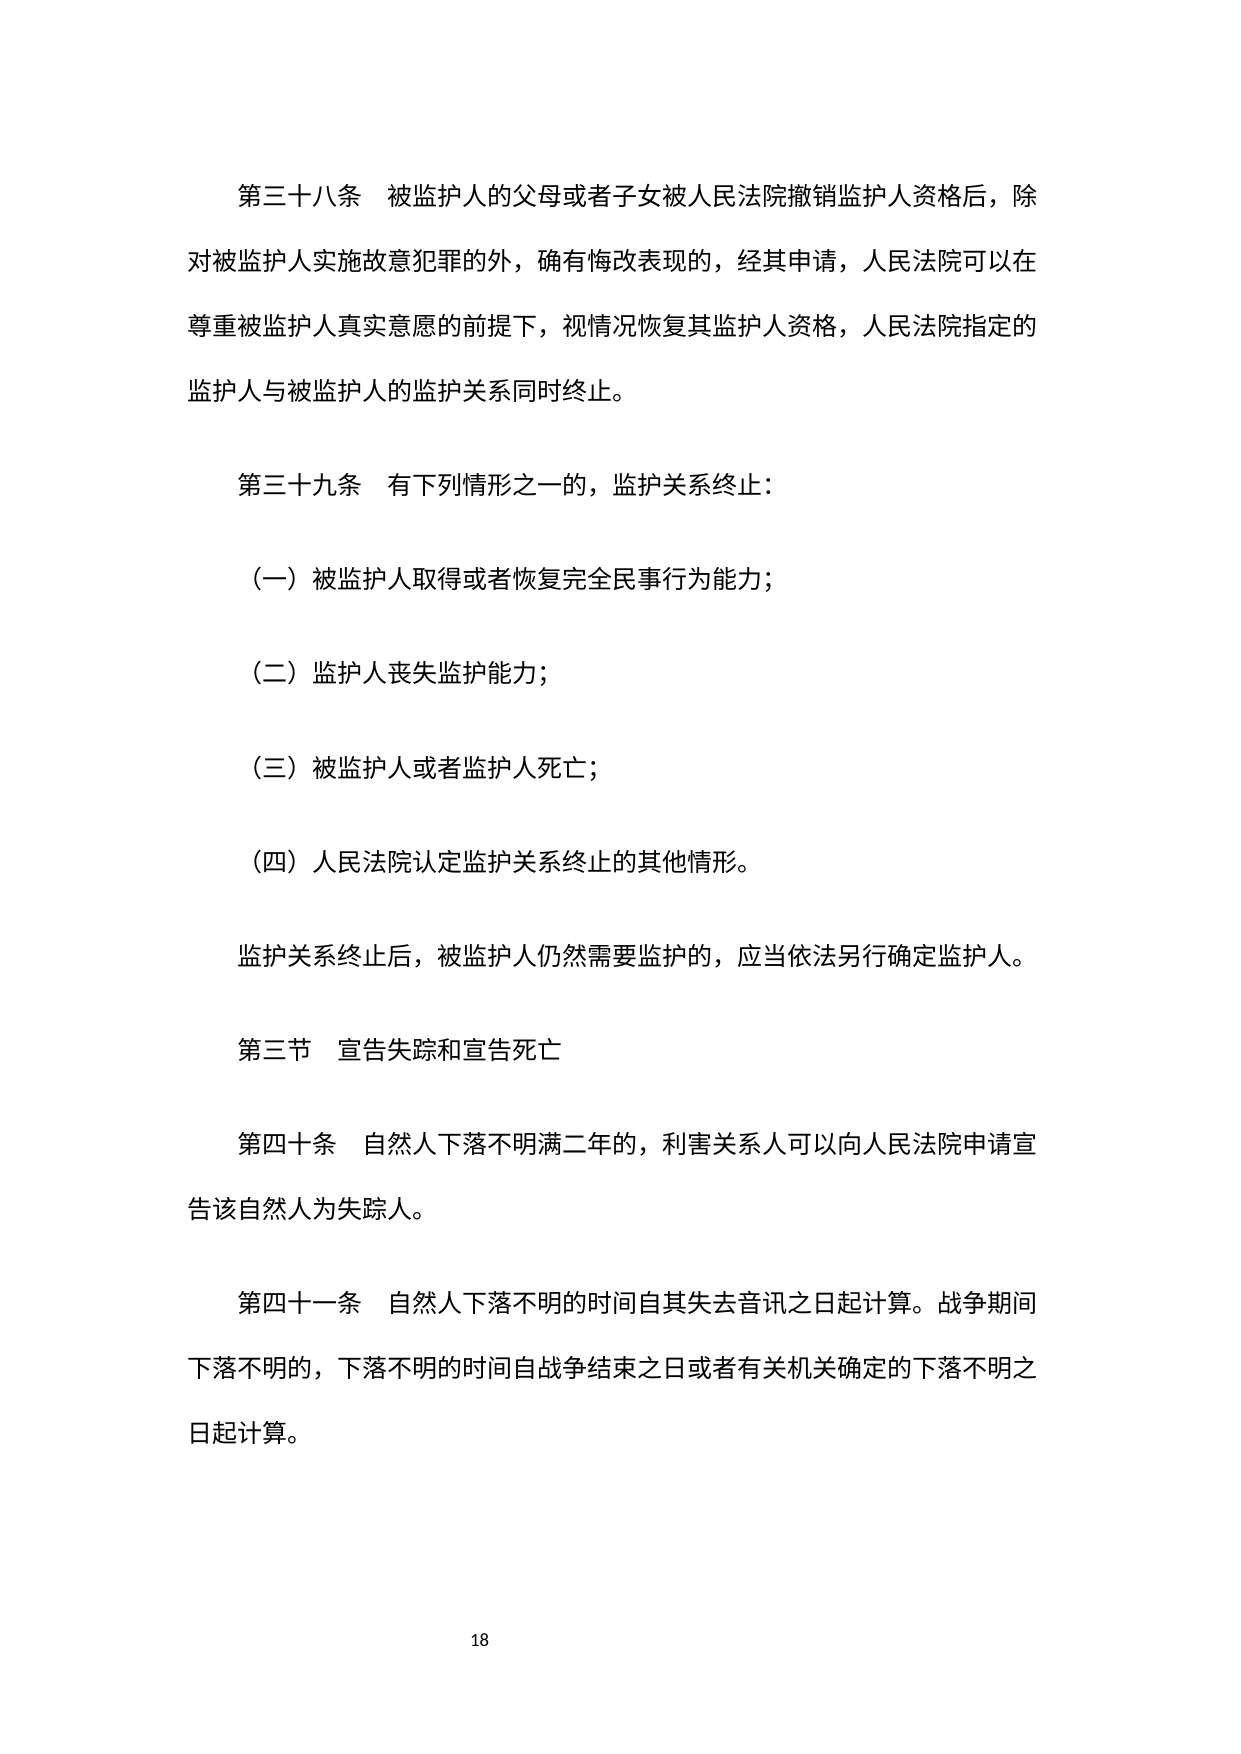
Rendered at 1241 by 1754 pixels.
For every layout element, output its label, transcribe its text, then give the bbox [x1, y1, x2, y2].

text 第三十八条 被监护人的父母或者子女被人民法院撤销监护人资格后，除对被监护人实施故意犯罪的外，确有悔改表现的，经其申请，人民法院可以在尊重被监护人真实意愿的前提下，视情况恢复其监护人资格，人民法院指定的监护人与被监护人的监护关系同时终止。 [187, 162, 1053, 422]
text （一）被监护人取得或者恢复完全民事行为能力； [187, 545, 1053, 610]
text （三）被监护人或者监护人死亡； [187, 734, 1053, 799]
text （四）人民法院认定监护关系终止的其他情形。 [187, 828, 1053, 893]
text 第四十一条 自然人下落不明的时间自其失去音讯之日起计算。战争期间下落不明的，下落不明的时间自战争结束之日或者有关机关确定的下落不明之日起计算。 [187, 1269, 1053, 1464]
text 第四十条 自然人下落不明满二年的，利害关系人可以向人民法院申请宣告该自然人为失踪人。 [187, 1110, 1053, 1240]
text 监护关系终止后，被监护人仍然需要监护的，应当依法另行确定监护人。 [187, 922, 1053, 987]
text 第三节 宣告失踪和宣告死亡 [187, 1016, 1053, 1081]
text （二）监护人丧失监护能力； [187, 639, 1053, 704]
text 第三十九条 有下列情形之一的，监护关系终止： [187, 451, 1053, 516]
